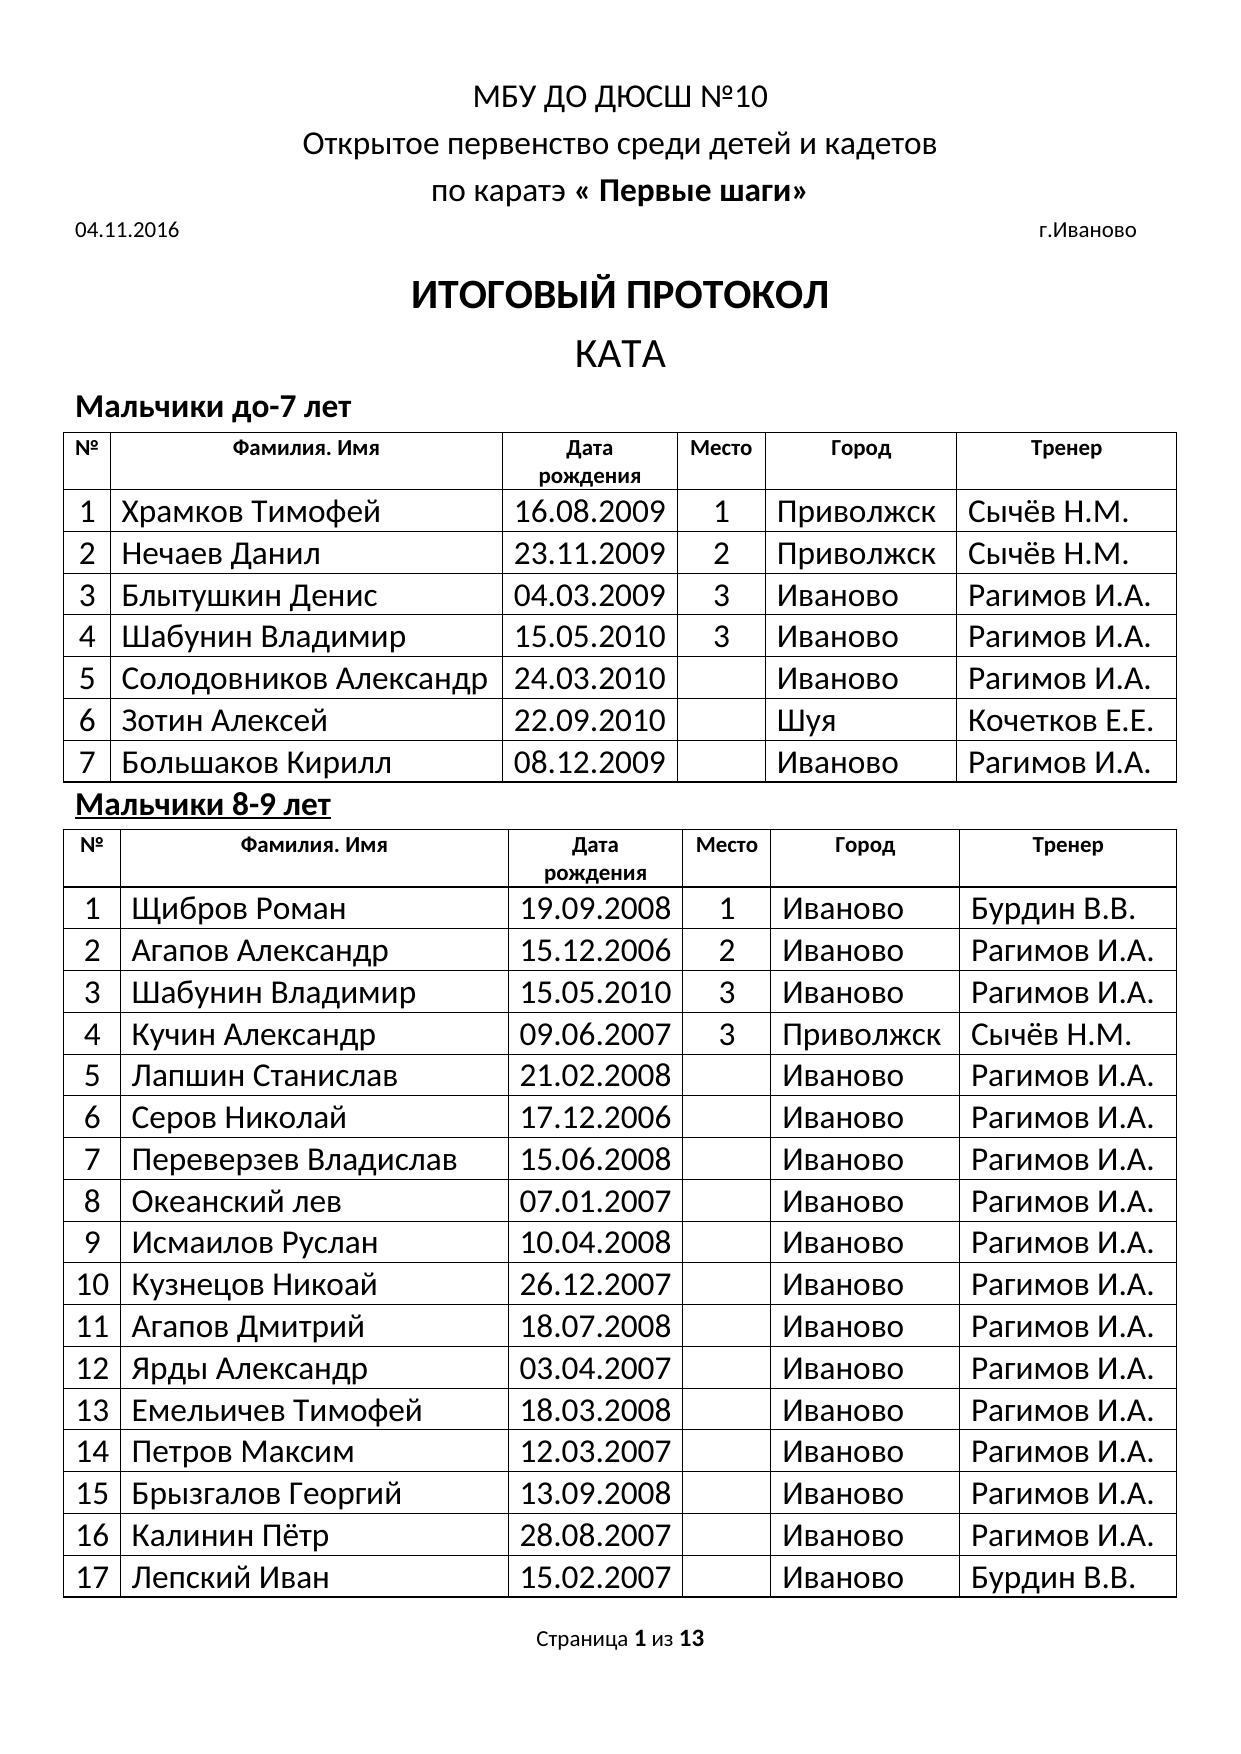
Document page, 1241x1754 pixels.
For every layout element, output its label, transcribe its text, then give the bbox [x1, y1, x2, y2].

table_cell [683, 1096, 770, 1137]
table_header Тренер [957, 433, 1176, 489]
table_cell Храмков Тимофей [111, 490, 502, 531]
table_cell 3 [64, 574, 110, 614]
table_header Город [766, 433, 956, 489]
table_cell 11 [64, 1305, 120, 1346]
table_cell 17.12.2006 [509, 1096, 682, 1137]
table_cell Иваново [766, 615, 956, 656]
table_cell Иваново [771, 1389, 959, 1429]
table_cell Иваново [771, 888, 959, 928]
table_cell Рагимов И.А. [960, 1263, 1176, 1304]
table_cell 18.07.2008 [509, 1305, 682, 1346]
table_cell Шуя [766, 699, 956, 740]
table_cell Калинин Пётр [121, 1514, 508, 1555]
table_header Место [678, 433, 765, 489]
table_cell Рагимов И.А. [960, 1096, 1176, 1137]
table_cell [683, 1347, 770, 1388]
table_cell [683, 1138, 770, 1179]
text Открытое первенство среди детей и кадетов [75, 122, 1165, 162]
table_cell Кочетков Е.Е. [957, 699, 1176, 740]
table_cell 3 [678, 615, 765, 656]
table_cell Иваново [771, 1055, 959, 1095]
table_cell Агапов Александр [121, 929, 508, 970]
table_cell [678, 657, 765, 698]
table_cell Иваново [771, 929, 959, 970]
table_cell 26.12.2007 [509, 1263, 682, 1304]
table_cell 10 [64, 1263, 120, 1304]
text МБУ ДО ДЮСШ №10 [75, 75, 1165, 116]
table_cell Кучин Александр [121, 1013, 508, 1053]
table_cell 3 [683, 971, 770, 1012]
table_cell 3 [64, 971, 120, 1012]
table_cell 5 [64, 1055, 120, 1095]
table_cell Рагимов И.А. [960, 929, 1176, 970]
table_header Место [683, 830, 770, 886]
table_cell 2 [64, 929, 120, 970]
table_cell [683, 1222, 770, 1262]
table_cell 13.09.2008 [509, 1472, 682, 1513]
table_cell Иваново [766, 574, 956, 614]
table_cell Петров Максим [121, 1430, 508, 1471]
table_cell Ярды Александр [121, 1347, 508, 1388]
table_cell 1 [678, 490, 765, 531]
table_cell Кузнецов Никоай [121, 1263, 508, 1304]
table_header № [64, 433, 110, 489]
table_cell Рагимов И.А. [960, 1347, 1176, 1388]
table_cell Рагимов И.А. [957, 574, 1176, 614]
table_cell Емельичев Тимофей [121, 1389, 508, 1429]
table_cell Бурдин В.В. [960, 1556, 1176, 1596]
table_cell Сычёв Н.М. [957, 532, 1176, 573]
text Мальчики до-7 лет [75, 385, 1165, 426]
table_header Дата рождения [503, 433, 677, 489]
table_cell Приволжск [766, 490, 956, 531]
table_cell 5 [64, 657, 110, 698]
table_cell Рагимов И.А. [960, 1430, 1176, 1471]
table_cell 1 [683, 888, 770, 928]
table_cell Лепский Иван [121, 1556, 508, 1596]
table_cell Шабунин Владимир [111, 615, 502, 656]
table_cell 1 [64, 490, 110, 531]
table_cell 3 [678, 574, 765, 614]
table_cell 9 [64, 1222, 120, 1262]
table_cell 28.08.2007 [509, 1514, 682, 1555]
table_cell 7 [64, 741, 110, 781]
table_cell Иваново [771, 1430, 959, 1471]
table_cell Рагимов И.А. [957, 615, 1176, 656]
table_cell 15.02.2007 [509, 1556, 682, 1596]
table_cell 8 [64, 1180, 120, 1221]
text по каратэ « Первые шаги» [75, 168, 1165, 209]
table_cell Иваново [771, 1222, 959, 1262]
table_cell Иваново [771, 1472, 959, 1513]
table_cell [683, 1514, 770, 1555]
table_cell Рагимов И.А. [957, 657, 1176, 698]
table_cell [683, 1055, 770, 1095]
table_cell 15.05.2010 [509, 971, 682, 1012]
table_cell 15.12.2006 [509, 929, 682, 970]
table_cell 04.03.2009 [503, 574, 677, 614]
table_cell 17 [64, 1556, 120, 1596]
table_cell 21.02.2008 [509, 1055, 682, 1095]
table_header Дата рождения [509, 830, 682, 886]
table_cell Иваново [771, 1347, 959, 1388]
table_cell 3 [683, 1013, 770, 1053]
table_cell [683, 1472, 770, 1513]
table_cell [683, 1305, 770, 1346]
table_cell 15.06.2008 [509, 1138, 682, 1179]
table_cell Рагимов И.А. [957, 741, 1176, 781]
table_cell Бурдин В.В. [960, 888, 1176, 928]
table_cell 2 [64, 532, 110, 573]
table_cell Солодовников Александр [111, 657, 502, 698]
table_cell 4 [64, 1013, 120, 1053]
table_cell Рагимов И.А. [960, 1514, 1176, 1555]
table_header Тренер [960, 830, 1176, 886]
table_cell Иваново [771, 1180, 959, 1221]
table_cell 15.05.2010 [503, 615, 677, 656]
table_cell 12.03.2007 [509, 1430, 682, 1471]
table_cell 16.08.2009 [503, 490, 677, 531]
table_cell Исмаилов Руслан [121, 1222, 508, 1262]
table_cell 07.01.2007 [509, 1180, 682, 1221]
table_cell Агапов Дмитрий [121, 1305, 508, 1346]
table_cell Иваново [771, 1305, 959, 1346]
table_cell Переверзев Владислав [121, 1138, 508, 1179]
table_cell 4 [64, 615, 110, 656]
table_cell Приволжск [771, 1013, 959, 1053]
table_cell Зотин Алексей [111, 699, 502, 740]
table_cell [678, 699, 765, 740]
table_cell Рагимов И.А. [960, 1222, 1176, 1262]
table_header Город [771, 830, 959, 886]
table_cell 23.11.2009 [503, 532, 677, 573]
table_cell Серов Николай [121, 1096, 508, 1137]
table_cell Сычёв Н.М. [957, 490, 1176, 531]
table_cell Иваново [771, 971, 959, 1012]
table_cell [683, 1180, 770, 1221]
text ИТОГОВЫЙ ПРОТОКОЛ [75, 268, 1165, 319]
table_cell Иваново [766, 657, 956, 698]
table_cell 13 [64, 1389, 120, 1429]
table_cell Иваново [771, 1138, 959, 1179]
table_cell Лапшин Станислав [121, 1055, 508, 1095]
table_cell 16 [64, 1514, 120, 1555]
table_cell 24.03.2010 [503, 657, 677, 698]
table_cell 2 [683, 929, 770, 970]
table_cell Рагимов И.А. [960, 971, 1176, 1012]
text Мальчики 8-9 лет [75, 783, 1165, 823]
table_cell Рагимов И.А. [960, 1389, 1176, 1429]
table_cell 10.04.2008 [509, 1222, 682, 1262]
table_cell 7 [64, 1138, 120, 1179]
table_cell Иваново [771, 1556, 959, 1596]
table_cell Большаков Кирилл [111, 741, 502, 781]
table_cell Иваново [771, 1096, 959, 1137]
table_cell 18.03.2008 [509, 1389, 682, 1429]
table_cell 12 [64, 1347, 120, 1388]
table_cell Блытушкин Денис [111, 574, 502, 614]
table_cell Иваново [771, 1263, 959, 1304]
text 04.11.2016 г.Иваново [75, 215, 1165, 243]
table_cell Океанский лев [121, 1180, 508, 1221]
table_cell Сычёв Н.М. [960, 1013, 1176, 1053]
table_cell Рагимов И.А. [960, 1472, 1176, 1513]
table_cell 03.04.2007 [509, 1347, 682, 1388]
table_cell 08.12.2009 [503, 741, 677, 781]
table_cell 6 [64, 699, 110, 740]
table_cell 15 [64, 1472, 120, 1513]
table_cell Иваново [771, 1514, 959, 1555]
table_cell Брызгалов Георгий [121, 1472, 508, 1513]
table_cell 1 [64, 888, 120, 928]
table_cell [678, 741, 765, 781]
table_header № [64, 830, 120, 886]
table_cell Рагимов И.А. [960, 1305, 1176, 1346]
table_header Фамилия. Имя [121, 830, 508, 886]
table_cell Рагимов И.А. [960, 1180, 1176, 1221]
table_cell 14 [64, 1430, 120, 1471]
table_cell 6 [64, 1096, 120, 1137]
table_cell [683, 1556, 770, 1596]
table_cell [683, 1263, 770, 1304]
table_cell Нечаев Данил [111, 532, 502, 573]
table_cell [683, 1430, 770, 1471]
table_header Фамилия. Имя [111, 433, 502, 489]
table_cell Рагимов И.А. [960, 1138, 1176, 1179]
table_cell 19.09.2008 [509, 888, 682, 928]
text КАТА [75, 327, 1165, 378]
table_cell Шабунин Владимир [121, 971, 508, 1012]
table_cell 2 [678, 532, 765, 573]
table_cell [683, 1389, 770, 1429]
table_cell Щибров Роман [121, 888, 508, 928]
table_cell Иваново [766, 741, 956, 781]
table_cell Приволжск [766, 532, 956, 573]
table_cell Рагимов И.А. [960, 1055, 1176, 1095]
table_cell 09.06.2007 [509, 1013, 682, 1053]
table_cell 22.09.2010 [503, 699, 677, 740]
